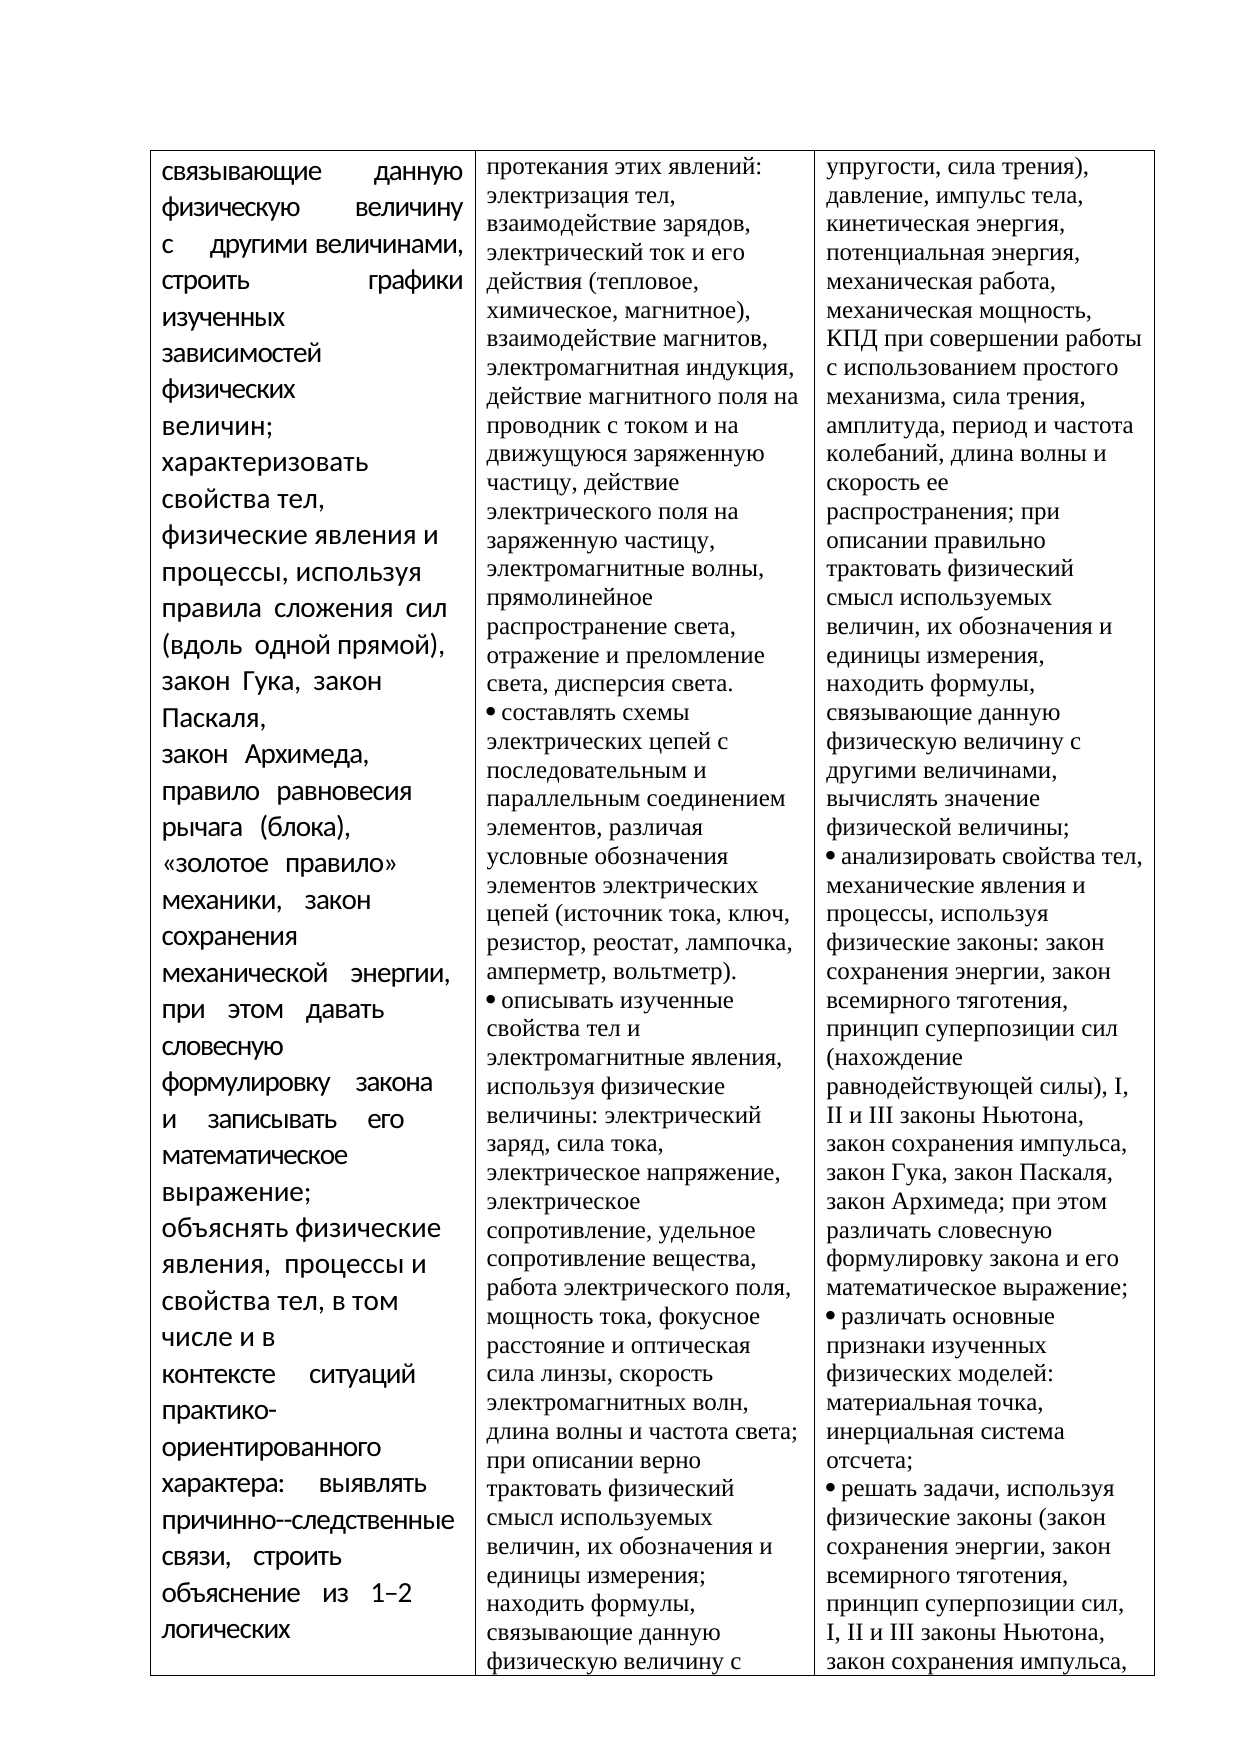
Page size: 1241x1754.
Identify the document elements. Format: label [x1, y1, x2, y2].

table_cell [815, 151, 1154, 1675]
table_cell [151, 151, 475, 1675]
table_cell [476, 151, 814, 1675]
